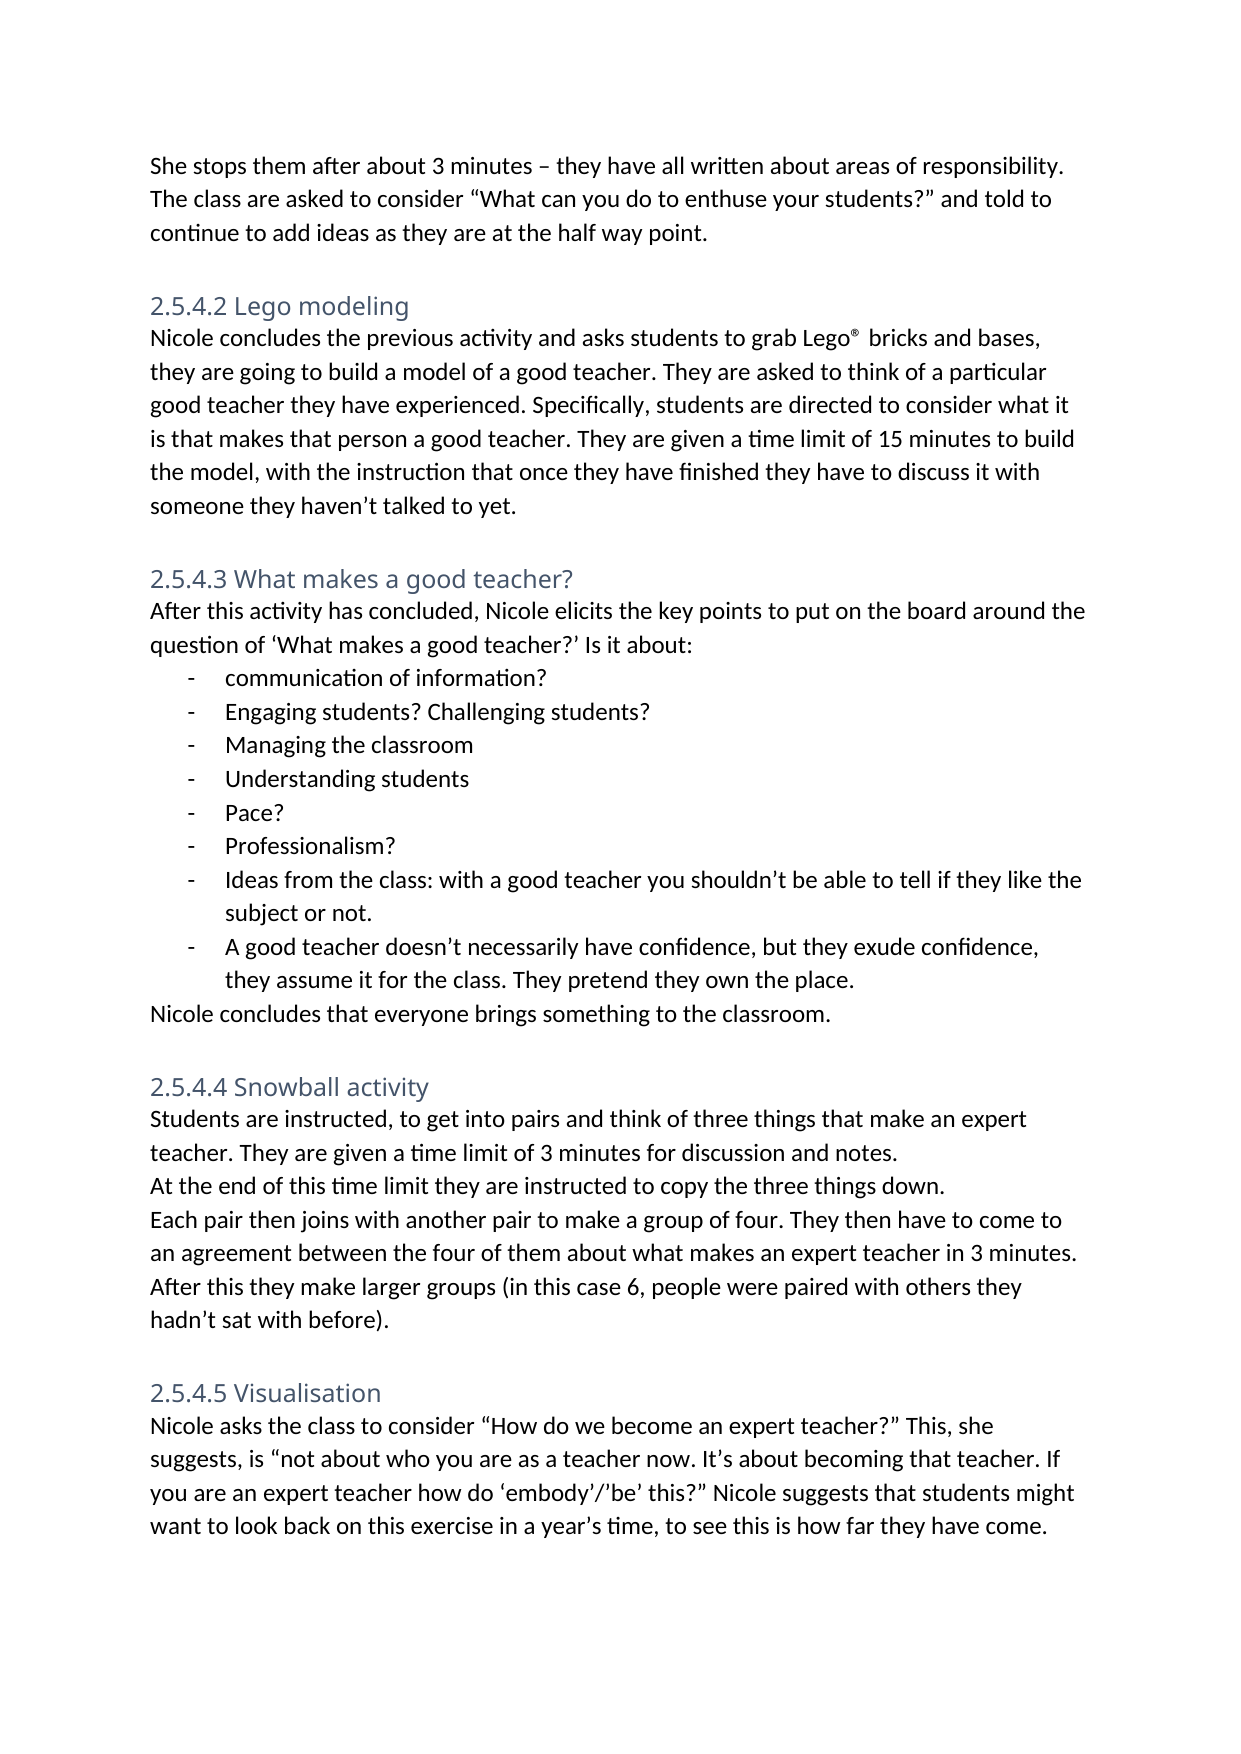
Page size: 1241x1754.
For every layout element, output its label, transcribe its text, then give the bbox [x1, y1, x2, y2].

text After this they make larger groups (in this case 6, people were paired with others they hadn’t sat with before). [150, 1271, 1090, 1335]
list communication of information? [187, 662, 1090, 693]
list A good teacher doesn’t necessarily have confidence, but they exude confidence, they assume it for the class. They pretend they own the place. [187, 931, 1090, 995]
list Professionalism? [187, 830, 1090, 861]
text Students are instructed, to get into pairs and think of three things that make an expert teacher. They are given a time limit of 3 minutes for discussion and notes. [150, 1103, 1090, 1167]
subtitle 2.5.4.3 What makes a good teacher? [150, 561, 1090, 595]
text She stops them after about 3 minutes – they have all written about areas of responsibility. The class are asked to consider “What can you do to enthuse your students?” and told to continue to add ideas as they are at the half way point. [150, 150, 1090, 248]
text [150, 1410, 1090, 1541]
list Pace? [187, 797, 1090, 827]
list Managing the classroom [187, 729, 1090, 760]
text Nicole concludes that everyone brings something to the classroom. [150, 998, 1090, 1028]
text At the end of this time limit they are instructed to copy the three things down. [150, 1170, 1090, 1201]
list Understanding students [187, 763, 1090, 794]
text After this activity has concluded, Nicole elicits the key points to put on the board around the question of ‘What makes a good teacher?’ Is it about: [150, 595, 1090, 659]
subtitle 2.5.4.5 Visualisation [150, 1376, 1090, 1410]
list Ideas from the class: with a good teacher you shouldn’t be able to tell if they like the subject or not. [187, 864, 1090, 928]
list Engaging students? Challenging students? [187, 696, 1090, 727]
subtitle 2.5.4.2 Lego modeling [150, 288, 1090, 322]
text Each pair then joins with another pair to make a group of four. They then have to come to an agreement between the four of them about what makes an expert teacher in 3 minutes. [150, 1204, 1090, 1268]
text Nicole concludes the previous activity and asks students to grab Lego® bricks and bases, they are going to build a model of a good teacher. They are asked to think of a particular good teacher they have experienced. Specifically, students are directed to consider what it is that makes that person a good teacher. They are given a time limit of 15 minutes to build the model, with the instruction that once they have finished they have to discuss it with someone they haven’t talked to yet. [150, 322, 1090, 521]
subtitle 2.5.4.4 Snowball activity [150, 1069, 1090, 1103]
